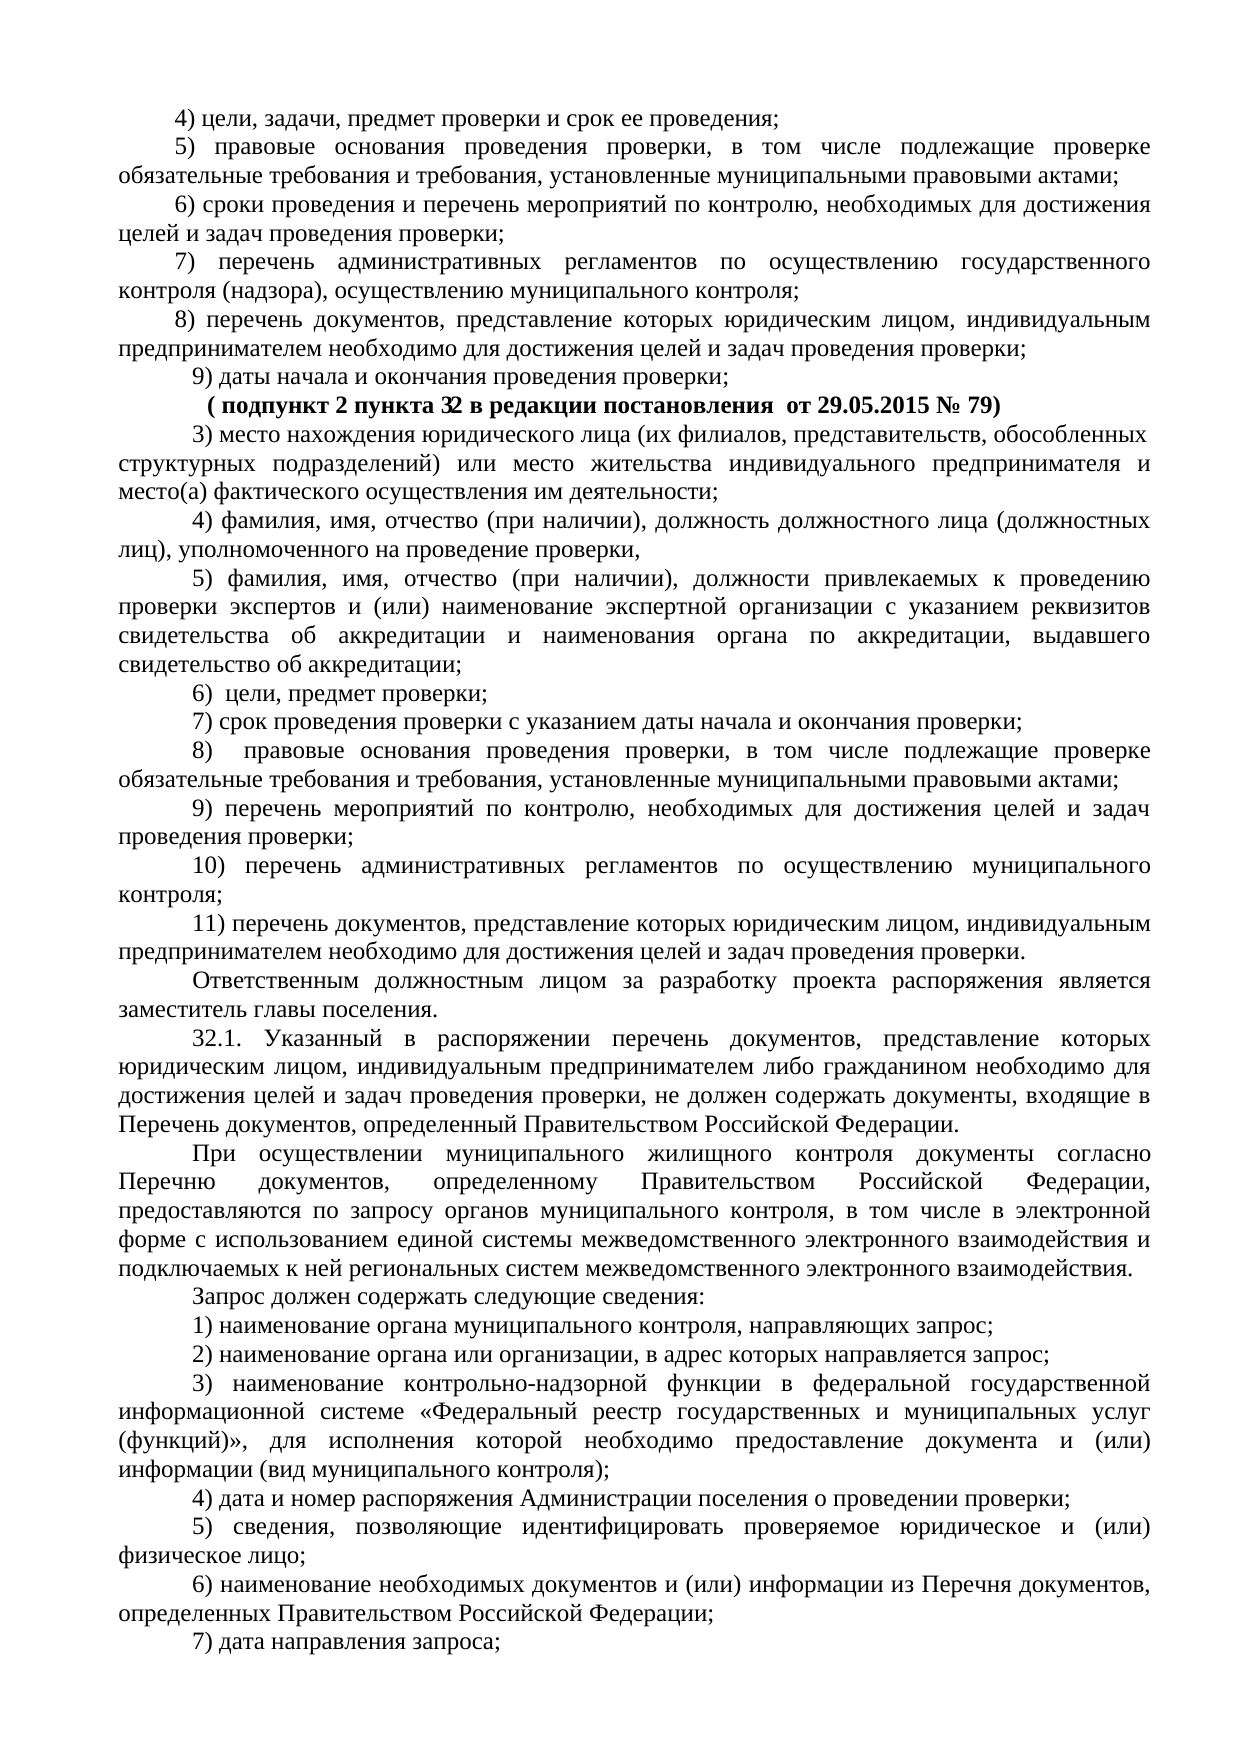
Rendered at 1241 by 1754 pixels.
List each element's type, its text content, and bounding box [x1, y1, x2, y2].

text 5) сведения, позволяющие идентифицировать проверяемое юридическое и (или) физическое лицо; [118, 1511, 1152, 1569]
text 3) наименование контрольно-надзорной функции в федеральной государственной информационной системе «Федеральный реестр государственных и муниципальных услуг (функций)», для исполнения которой необходимо предоставление документа и (или) информации (вид муниципального контроля); [118, 1368, 1152, 1483]
text 10) перечень административных регламентов по осуществлению муниципального контроля; [118, 850, 1152, 908]
text 9) даты начала и окончания проведения проверки; [118, 361, 1152, 390]
text 4) фамилия, имя, отчество (при наличии), должность должностного лица (должностных лиц), уполномоченного на проведение проверки, [118, 505, 1152, 563]
text 6) цели, предмет проверки; [118, 678, 1152, 706]
text 5) правовые основания проведения проверки, в том числе подлежащие проверке обязательные требования и требования, установленные муниципальными правовыми актами; [118, 131, 1152, 189]
text 7) перечень административных регламентов по осуществлению государственного контроля (надзора), осуществлению муниципального контроля; [118, 246, 1152, 304]
text 7) срок проведения проверки с указанием даты начала и окончания проверки; [118, 706, 1152, 735]
text ( подпункт 2 пункта 32 в редакции постановления от 29.05.2015 № 79) [118, 390, 1152, 419]
text структурных подразделений) или место жительства индивидуального предпринимателя и место(а) фактического осуществления им деятельности; [118, 448, 1152, 505]
text Запрос должен содержать следующие сведения: [118, 1281, 1152, 1310]
text 5) фамилия, имя, отчество (при наличии), должности привлекаемых к проведению проверки экспертов и (или) наименование экспертной организации с указанием реквизитов свидетельства об аккредитации и наименования органа по аккредитации, выдавшего свидетельство об аккредитации; [118, 563, 1152, 678]
text 6) сроки проведения и перечень мероприятий по контролю, необходимых для достижения целей и задач проведения проверки; [118, 189, 1152, 246]
text 4) дата и номер распоряжения Администрации поселения о проведении проверки; [118, 1483, 1152, 1511]
text 8) правовые основания проведения проверки, в том числе подлежащие проверке обязательные требования и требования, установленные муниципальными правовыми актами; [118, 735, 1152, 793]
text 7) дата направления запроса; [118, 1626, 1152, 1655]
text 11) перечень документов, представление которых юридическим лицом, индивидуальным предпринимателем необходимо для достижения целей и задач проведения проверки. [118, 908, 1152, 965]
text 9) перечень мероприятий по контролю, необходимых для достижения целей и задач проведения проверки; [118, 793, 1152, 850]
text 8) перечень документов, представление которых юридическим лицом, индивидуальным предпринимателем необходимо для достижения целей и задач проведения проверки; [118, 304, 1152, 361]
text 32.1. Указанный в распоряжении перечень документов, представление которых юридическим лицом, индивидуальным предпринимателем либо гражданином необходимо для достижения целей и задач проведения проверки, не должен содержать документы, входящие в Перечень документов, определенный Правительством Российской Федерации. [118, 1023, 1152, 1138]
text 6) наименование необходимых документов и (или) информации из Перечня документов, определенных Правительством Российской Федерации; [118, 1569, 1152, 1626]
text Ответственным должностным лицом за разработку проекта распоряжения является заместитель главы поселения. [118, 965, 1152, 1023]
text 2) наименование органа или организации, в адрес которых направляется запрос; [118, 1339, 1152, 1368]
text 4) цели, задачи, предмет проверки и срок ее проведения; [118, 103, 1152, 131]
text 3) место нахождения юридического лица (их филиалов, представительств, обособленных [118, 419, 1152, 448]
text 1) наименование органа муниципального контроля, направляющих запрос; [118, 1310, 1152, 1339]
text При осуществлении муниципального жилищного контроля документы согласно Перечню документов, определенному Правительством Российской Федерации, предоставляются по запросу органов муниципального контроля, в том числе в электронной форме с использованием единой системы межведомственного электронного взаимодействия и подключаемых к ней региональных систем межведомственного электронного взаимодействия. [118, 1138, 1152, 1281]
